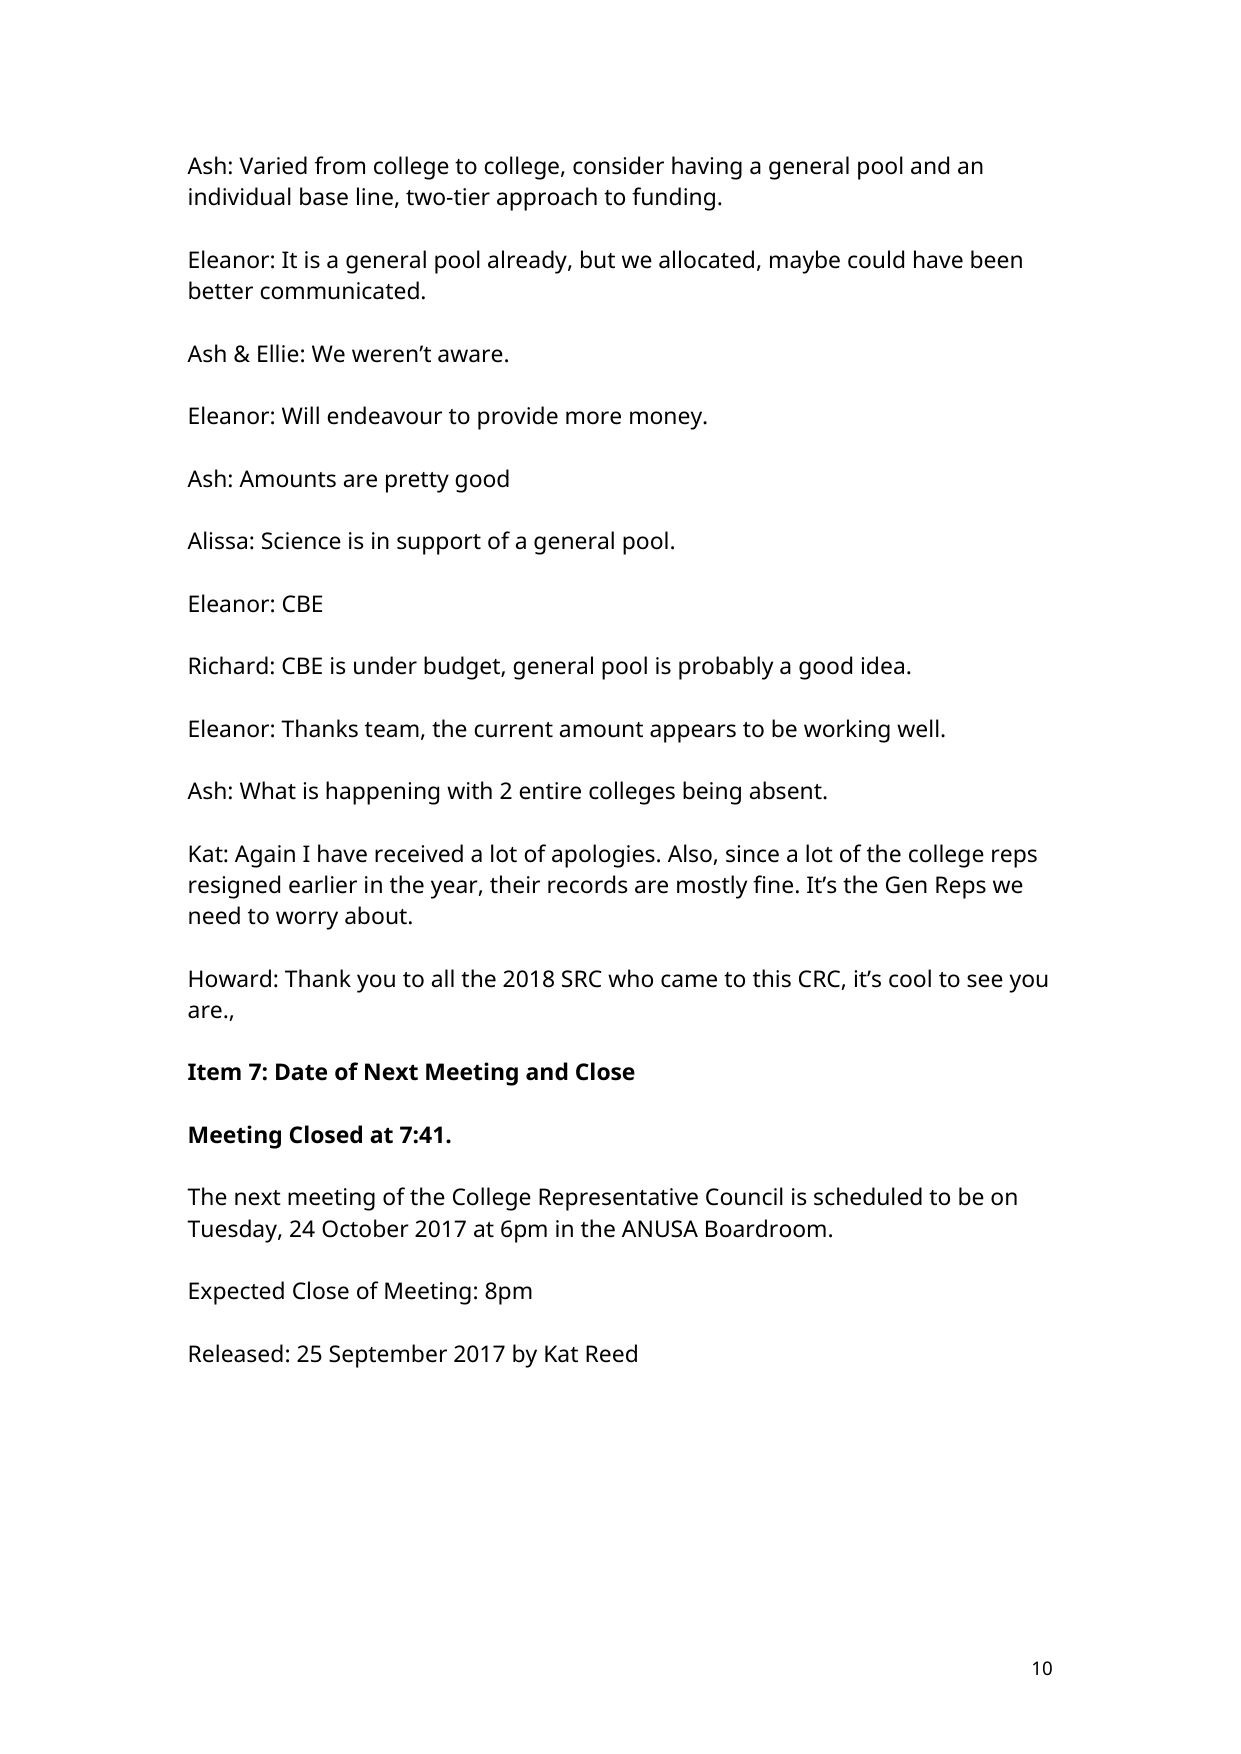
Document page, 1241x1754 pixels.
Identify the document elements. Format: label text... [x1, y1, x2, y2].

text Released: 25 September 2017 by Kat Reed [187, 1337, 1053, 1369]
text Ash: Varied from college to college, consider having a general pool and an individual base line, two-tier approach to funding. [187, 150, 1053, 212]
text Howard: Thank you to all the 2018 SRC who came to this CRC, it’s cool to see you are., [187, 962, 1053, 1025]
text Eleanor: It is a general pool already, but we allocated, maybe could have been better communicated. [187, 244, 1053, 306]
text Eleanor: Will endeavour to provide more money. [187, 400, 1053, 431]
text Expected Close of Meeting: 8pm [187, 1275, 1053, 1306]
text Item 7: Date of Next Meeting and Close [187, 1056, 1053, 1087]
text Eleanor: Thanks team, the current amount appears to be working well. [187, 712, 1053, 744]
text The next meeting of the College Representative Council is scheduled to be on Tuesday, 24 October 2017 at 6pm in the ANUSA Boardroom. [187, 1181, 1053, 1244]
text Ash: What is happening with 2 entire colleges being absent. [187, 775, 1053, 806]
text Eleanor: CBE [187, 587, 1053, 619]
text Ash: Amounts are pretty good [187, 462, 1053, 494]
text Ash & Ellie: We weren’t aware. [187, 337, 1053, 369]
text Alissa: Science is in support of a general pool. [187, 525, 1053, 556]
text Kat: Again I have received a lot of apologies. Also, since a lot of the college reps resigned earlier in the year, their records are mostly fine. It’s the Gen Reps we need to worry about. [187, 837, 1053, 931]
text Meeting Closed at 7:41. [187, 1119, 1053, 1150]
text Richard: CBE is under budget, general pool is probably a good idea. [187, 650, 1053, 681]
